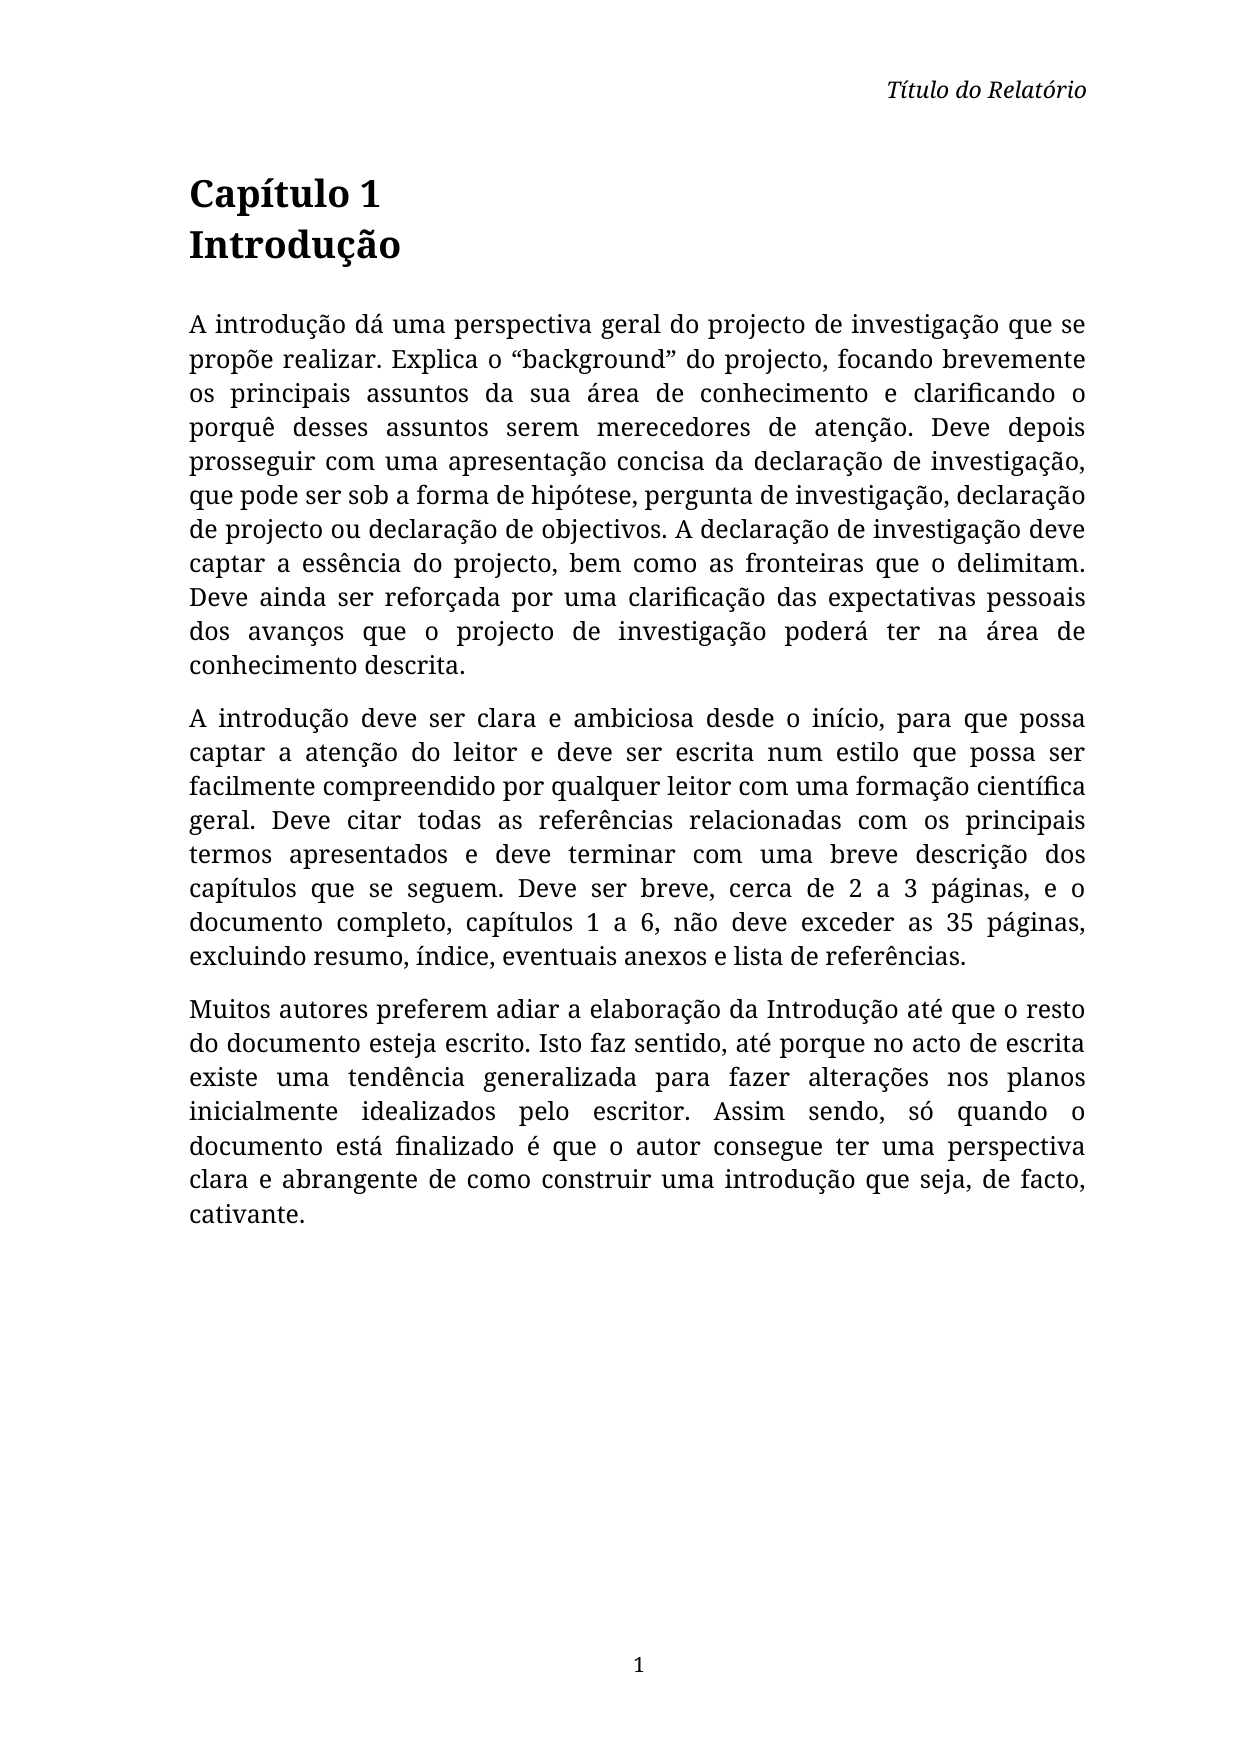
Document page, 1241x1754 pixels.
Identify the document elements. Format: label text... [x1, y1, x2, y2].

text Muitos autores preferem adiar a elaboração da Introdução até que o resto do documento esteja escrito. Isto faz sentido, até porque no acto de escrita existe uma tendência generalizada para fazer alterações nos planos inicialmente idealizados pelo escritor. Assim sendo, só quando o documento está finalizado é que o autor consegue ter uma perspectiva clara e abrangente de como construir uma introdução que seja, de facto, cativante. [189, 992, 1087, 1230]
subtitle Capítulo 1 Introdução [189, 168, 1087, 270]
text A introdução dá uma perspectiva geral do projecto de investigação que se propõe realizar. Explica o “background” do projecto, focando brevemente os principais assuntos da sua área de conhecimento e clarificando o porquê desses assuntos serem merecedores de atenção. Deve depois prosseguir com uma apresentação concisa da declaração de investigação, que pode ser sob a forma de hipótese, pergunta de investigação, declaração de projecto ou declaração de objectivos. A declaração de investigação deve captar a essência do projecto, bem como as fronteiras que o delimitam. Deve ainda ser reforçada por uma clarificação das expectativas pessoais dos avanços que o projecto de investigação poderá ter na área de conhecimento descrita. [189, 307, 1087, 682]
text A introdução deve ser clara e ambiciosa desde o início, para que possa captar a atenção do leitor e deve ser escrita num estilo que possa ser facilmente compreendido por qualquer leitor com uma formação científica geral. Deve citar todas as referências relacionadas com os principais termos apresentados e deve terminar com uma breve descrição dos capítulos que se seguem. Deve ser breve, cerca de 2 a 3 páginas, e o documento completo, capítulos 1 a 6, não deve exceder as 35 páginas, excluindo resumo, índice, eventuais anexos e lista de referências. [189, 701, 1087, 973]
